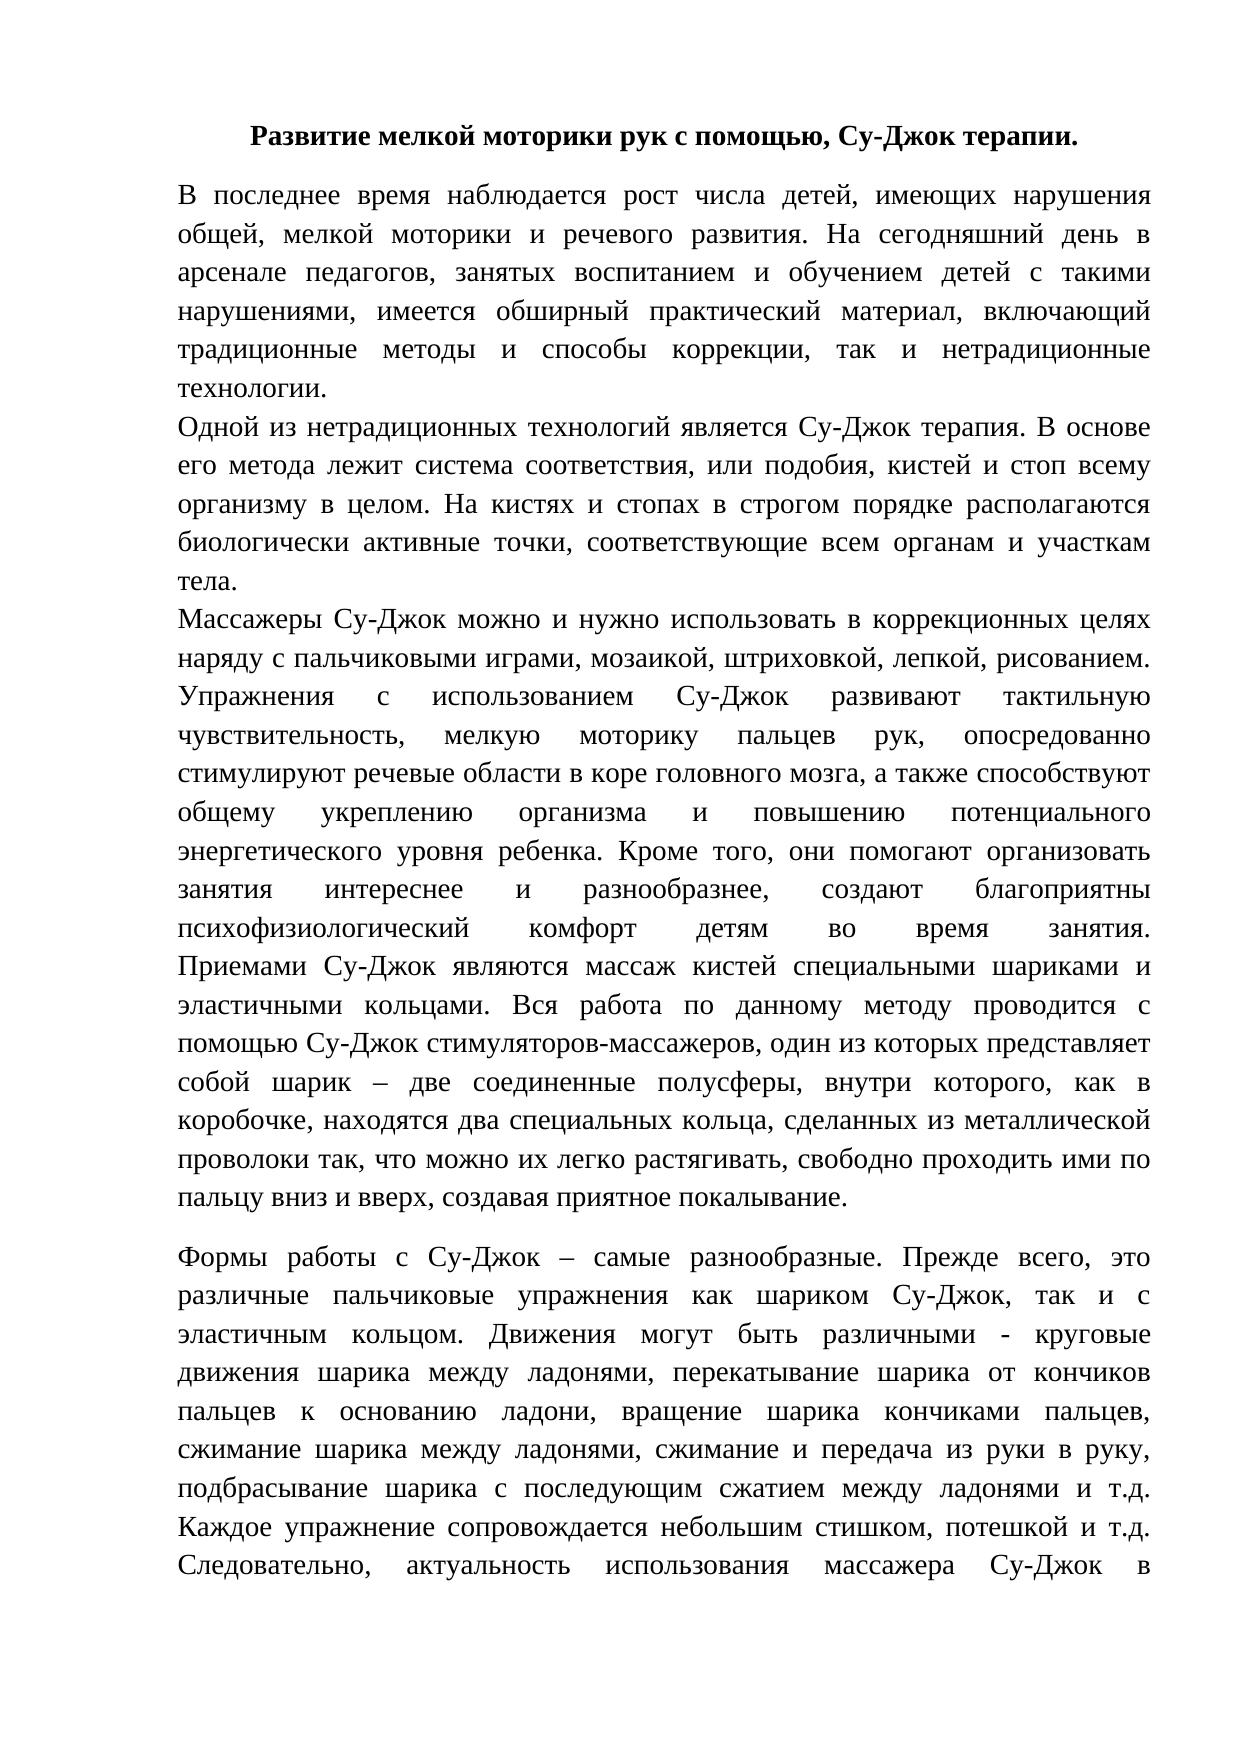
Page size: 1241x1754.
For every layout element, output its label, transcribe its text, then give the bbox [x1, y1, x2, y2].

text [177, 1239, 1152, 1581]
text В последнее время наблюдается рост числа детей, имеющих нарушения общей, мелкой моторики и речевого развития. На сегодняшний день в арсенале педагогов, занятых воспитанием и обучением детей с такими нарушениями, имеется обширный практический материал, включающий традиционные методы и способы коррекции, так и нетрадиционные технологии. Одной из нетрадиционных технологий является Су-Джок терапия. В основе его метода лежит система соответствия, или подобия, кистей и стоп всему организму в целом. На кистях и стопах в строгом порядке располагаются биологически активные точки, соответствующие всем органам и участкам тела. Массажеры Су-Джок можно и нужно использовать в коррекционных целях наряду с пальчиковыми играми, мозаикой, штриховкой, лепкой, рисованием. Упражнения с использованием Су-Джок развивают тактильную чувствительность, мелкую моторику пальцев рук, опосредованно стимулируют речевые области в коре головного мозга, а также способствуют общему укреплению организма и повышению потенциального энергетического уровня ребенка. Кроме того, они помогают организовать занятия интереснее и разнообразнее, создают благоприятны психофизиологический комфорт детям во время занятия. Приемами Су-Джок являются массаж кистей специальными шариками и эластичными кольцами. Вся работа по данному методу проводится с помощью Су-Джок стимуляторов-массажеров, один из которых представляет собой шарик – две соединенные полусферы, внутри которого, как в коробочке, находятся два специальных кольца, сделанных из металлической проволоки так, что можно их легко растягивать, свободно проходить ими по пальцу вниз и вверх, создавая приятное покалывание. [177, 177, 1152, 1213]
text Развитие мелкой моторики рук с помощью, Су-Джок терапии. [177, 118, 1152, 152]
